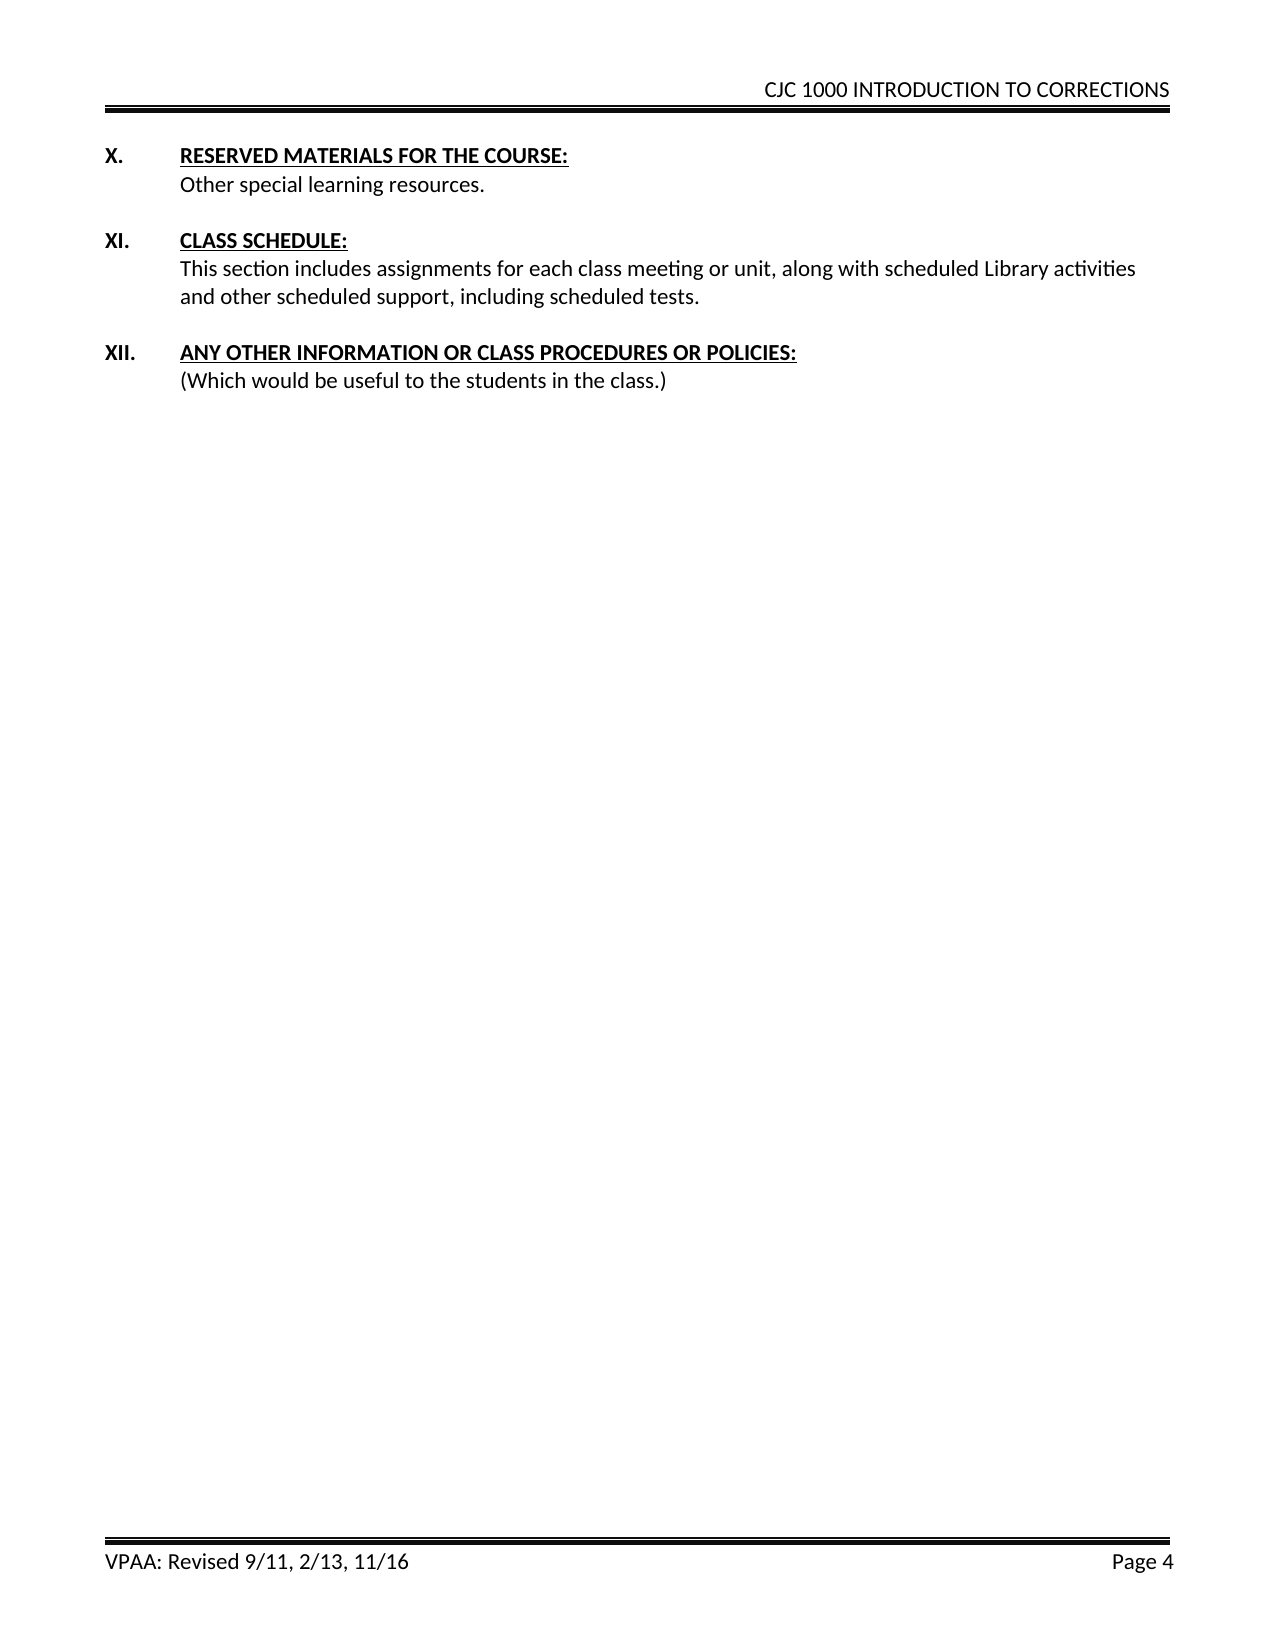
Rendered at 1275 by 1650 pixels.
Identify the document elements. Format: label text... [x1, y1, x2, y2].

list ANY OTHER INFORMATION OR CLASS PROCEDURES OR POLICIES: [105, 338, 1170, 366]
list RESERVED MATERIALS FOR THE COURSE: [105, 142, 1170, 170]
text This section includes assignments for each class meeting or unit, along with scheduled Library activities and other scheduled support, including scheduled tests. [180, 254, 1170, 310]
list CLASS SCHEDULE: [105, 226, 1170, 254]
text (Which would be useful to the students in the class.) [180, 366, 1170, 394]
text Other special learning resources. [180, 170, 1170, 198]
